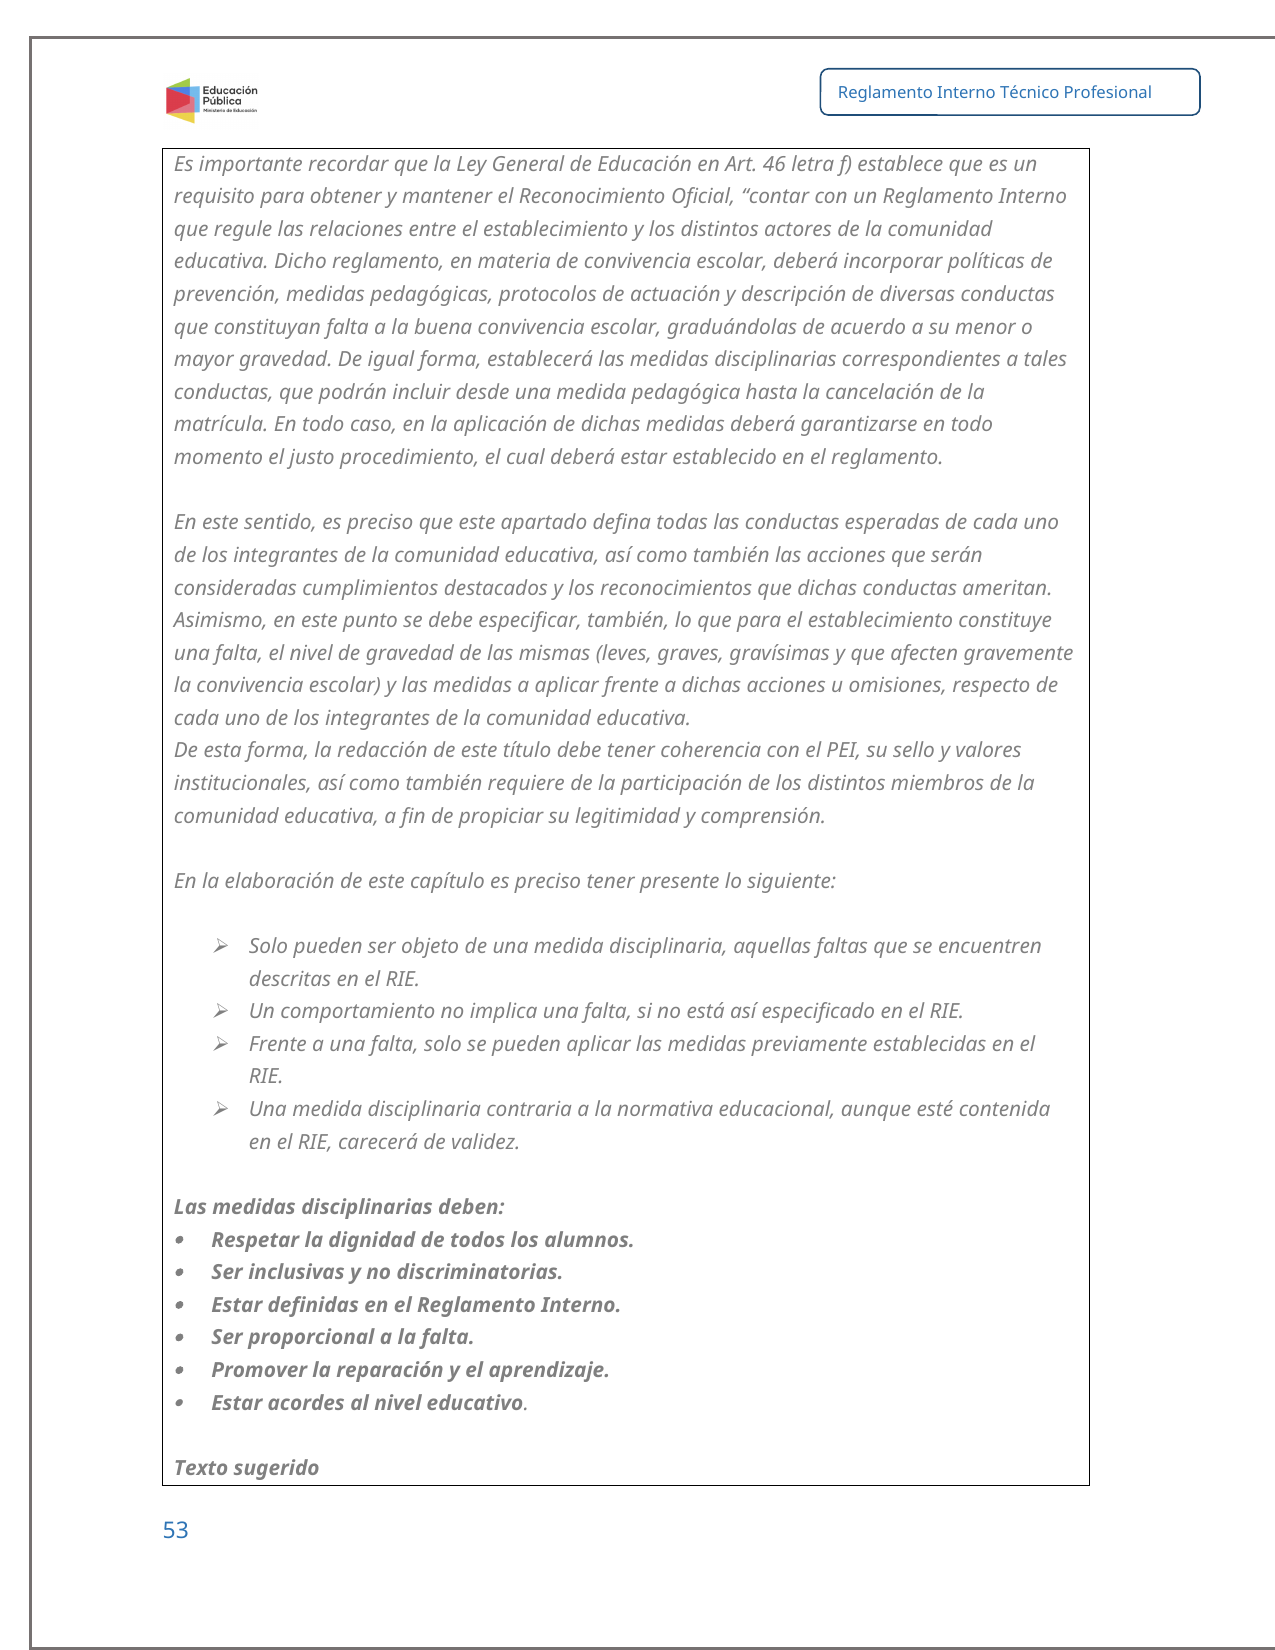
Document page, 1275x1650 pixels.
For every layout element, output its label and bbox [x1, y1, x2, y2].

picture [162, 73, 260, 130]
table_cell [163, 149, 1089, 1485]
